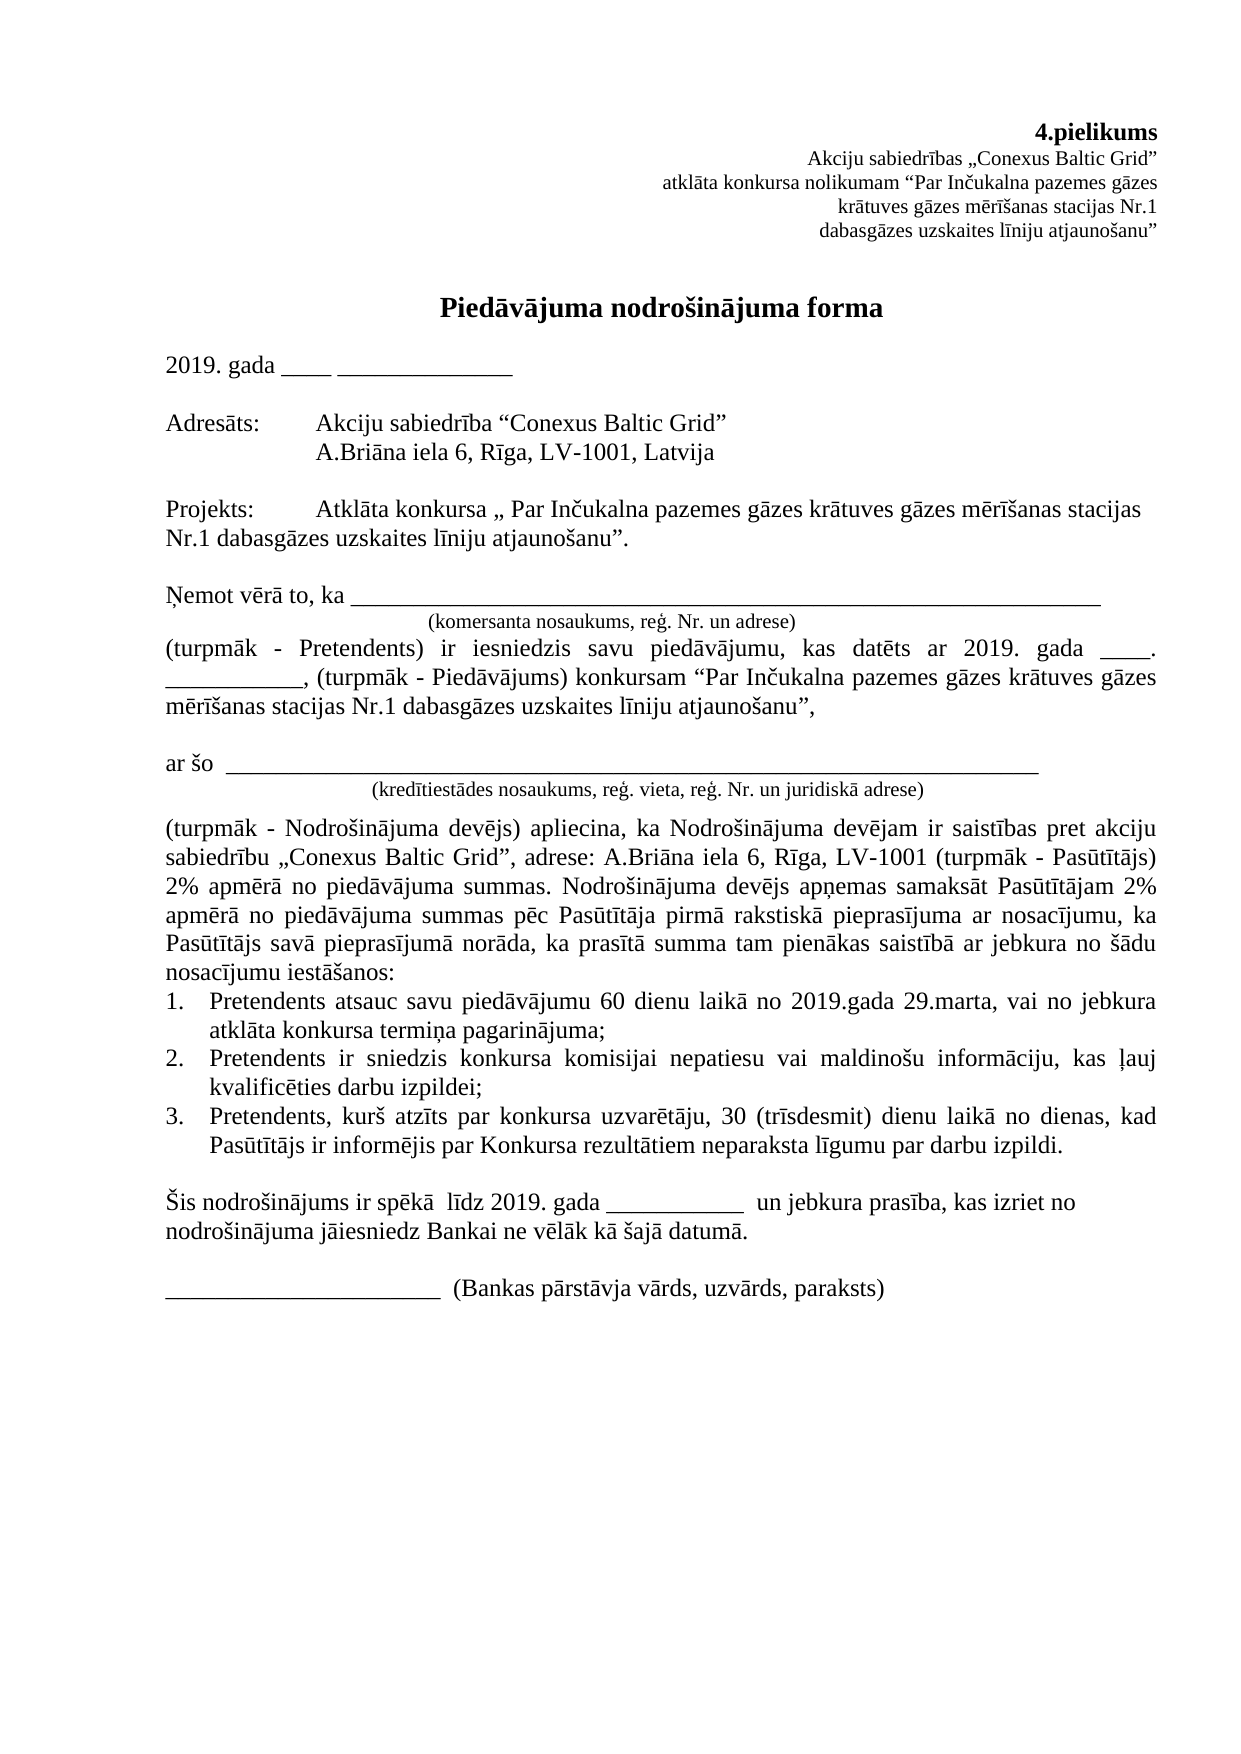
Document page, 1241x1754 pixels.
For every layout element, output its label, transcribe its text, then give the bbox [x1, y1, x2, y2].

subtitle Piedāvājuma nodrošinājuma forma [165, 291, 1157, 324]
subtitle Projekts: Atklāta konkursa „ Par Inčukalna pazemes gāzes krātuves gāzes mērīšanas stacijas Nr.1 dabasgāzes uzskaites līniju atjaunošanu”. [165, 494, 1157, 552]
text ar šo _________________________________________________________________ [165, 748, 1157, 777]
subtitle krātuves gāzes mērīšanas stacijas Nr.1 [165, 194, 1157, 218]
list Pretendents, kurš atzīts par konkursa uzvarētāju, 30 (trīsdesmit) dienu laikā no dienas, kad Pasūtītājs ir informējis par Konkursa rezultātiem neparaksta līgumu par darbu izpildi. [165, 1101, 1157, 1158]
text Ņemot vērā to, ka ____________________________________________________________ [165, 580, 1157, 609]
text (komersanta nosaukums, reģ. Nr. un adrese) [165, 609, 1157, 633]
text Šis nodrošinājums ir spēkā līdz 2019. gada ___________ un jebkura prasība, kas izriet no nodrošinājuma jāiesniedz Bankai ne vēlāk kā šajā datumā. [165, 1187, 1157, 1245]
text (turpmāk - Pretendents) ir iesniedzis savu piedāvājumu, kas datēts ar 2019. gada ____. ___________, (turpmāk - Piedāvājums) konkursam “Par Inčukalna pazemes gāzes krātuves gāzes mērīšanas stacijas Nr.1 dabasgāzes uzskaites līniju atjaunošanu”, [165, 633, 1157, 719]
subtitle Akciju sabiedrības „Conexus Baltic Grid” [165, 146, 1157, 170]
text 2019. gada ____ ______________ [165, 350, 1157, 379]
text 4.pielikums [203, 117, 1157, 146]
text ______________________ (Bankas pārstāvja vārds, uzvārds, paraksts) [165, 1273, 1157, 1302]
text Adresāts: Akciju sabiedrība “Conexus Baltic Grid” [165, 408, 1157, 437]
subtitle atklāta konkursa nolikumam “Par Inčukalna pazemes gāzes [165, 170, 1157, 194]
list Pretendents ir sniedzis konkursa komisijai nepatiesu vai maldinošu informāciju, kas ļauj kvalificēties darbu izpildei; [165, 1043, 1157, 1101]
text A.Briāna iela 6, Rīga, LV-1001, Latvija [165, 437, 1157, 465]
text (turpmāk - Nodrošinājuma devējs) apliecina, ka Nodrošinājuma devējam ir saistības pret akciju sabiedrību „Conexus Baltic Grid”, adrese: A.Briāna iela 6, Rīga, LV-1001 (turpmāk - Pasūtītājs) 2% apmērā no piedāvājuma summas. Nodrošinājuma devējs apņemas samaksāt Pasūtītājam 2% apmērā no piedāvājuma summas pēc Pasūtītāja pirmā rakstiskā pieprasījuma ar nosacījumu, ka Pasūtītājs savā pieprasījumā norāda, ka prasītā summa tam pienākas saistībā ar jebkura no šādu nosacījumu iestāšanos: [165, 813, 1157, 986]
text dabasgāzes uzskaites līniju atjaunošanu” [203, 218, 1157, 242]
list Pretendents atsauc savu piedāvājumu 60 dienu laikā no 2019.gada 29.marta, vai no jebkura atklāta konkursa termiņa pagarinājuma; [165, 986, 1157, 1043]
text (kredītiestādes nosaukums, reģ. vieta, reģ. Nr. un juridiskā adrese) [165, 777, 1157, 801]
